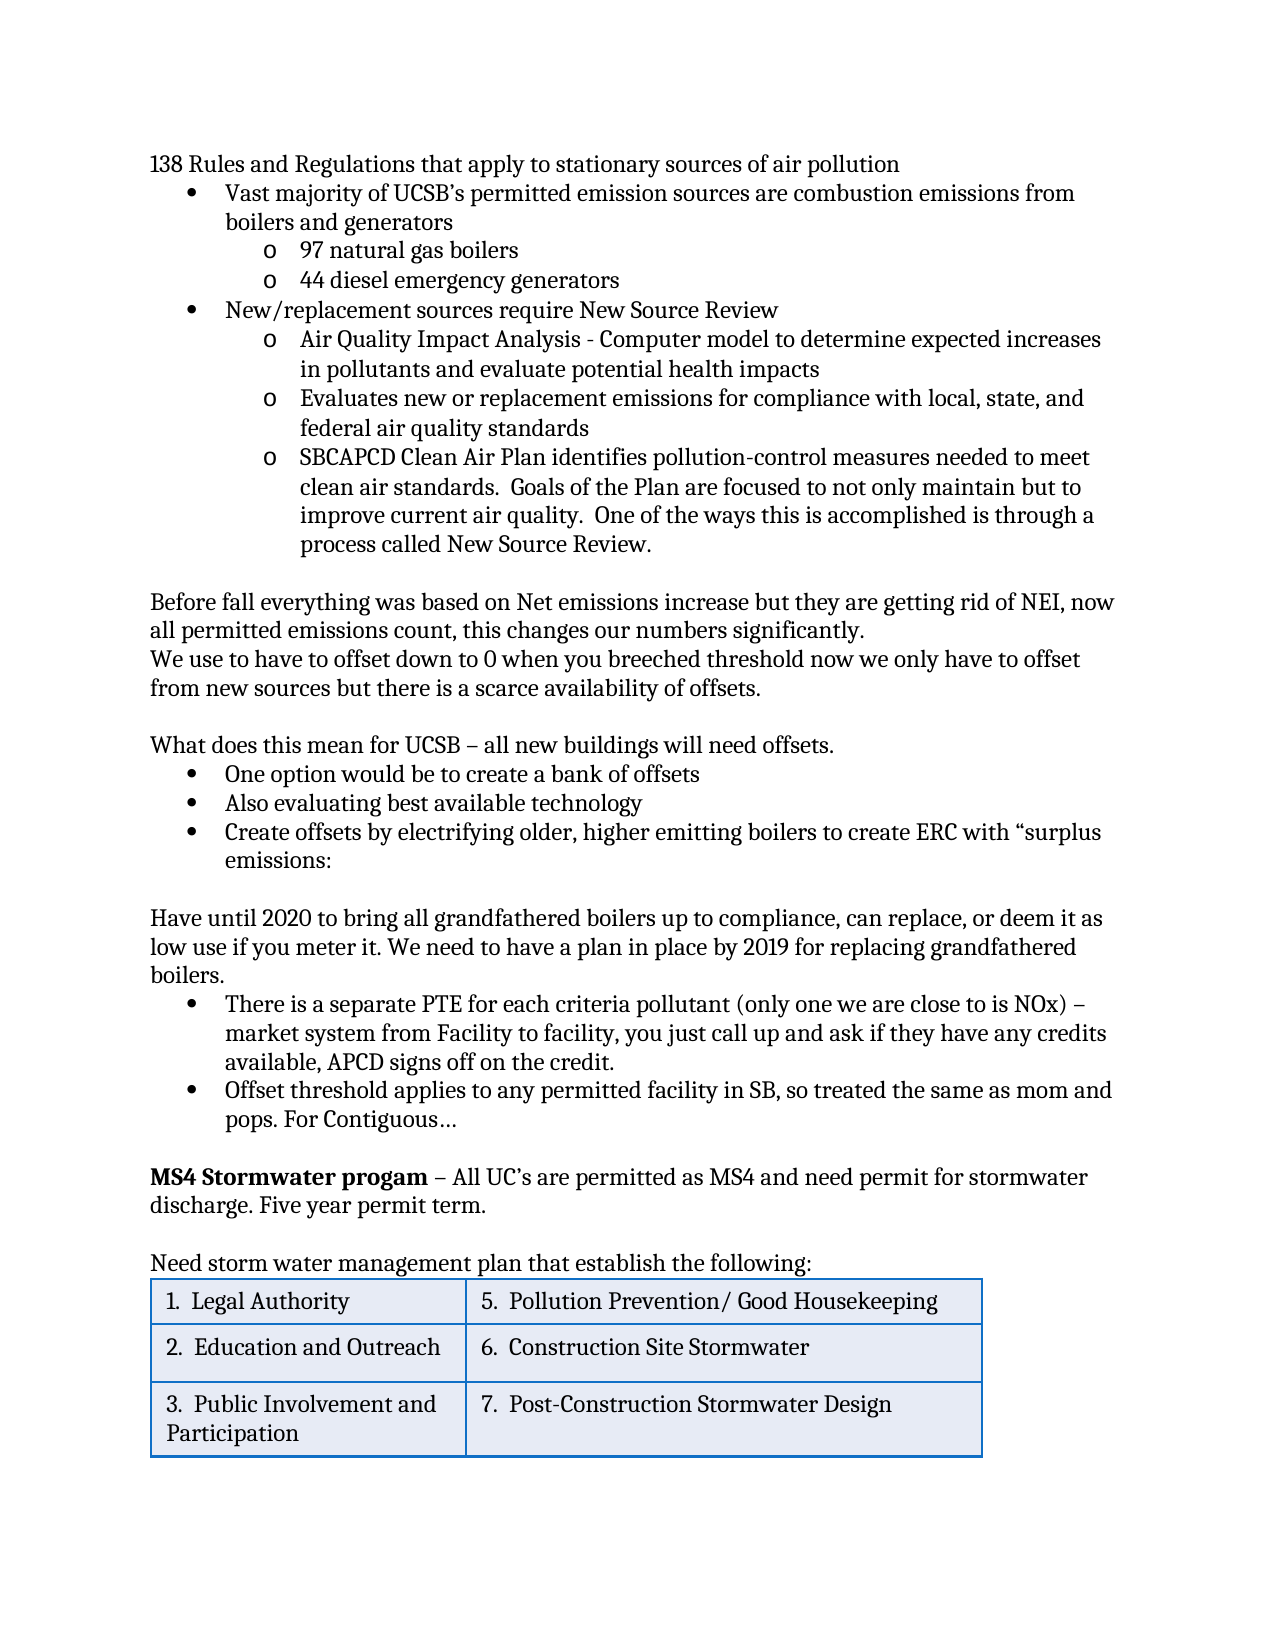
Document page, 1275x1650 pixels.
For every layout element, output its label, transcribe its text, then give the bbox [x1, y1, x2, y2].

table_cell 7. Post-Construction Stormwater Design [467, 1383, 981, 1455]
text 138 Rules and Regulations that apply to stationary sources of air pollution [150, 150, 1125, 179]
list One option would be to create a bank of offsets [187, 760, 1125, 789]
list 97 natural gas boilers [262, 236, 1125, 266]
list Vast majority of UCSB’s permitted emission sources are combustion emissions from boilers and generators [187, 179, 1125, 236]
list There is a separate PTE for each criteria pollutant (only one we are close to is NOx) – market system from Facility to facility, you just call up and ask if they have any credits available, APCD signs off on the credit. [187, 990, 1125, 1076]
list Create offsets by electrifying older, higher emitting boilers to create ERC with “surplus emissions: [187, 817, 1125, 875]
table_cell 2. Education and Outreach [152, 1325, 465, 1381]
list SBCAPCD Clean Air Plan identifies pollution-control measures needed to meet clean air standards. Goals of the Plan are focused to not only maintain but to improve current air quality. One of the ways this is accomplished is through a process called New Source Review. [262, 442, 1125, 559]
list New/replacement sources require New Source Review [187, 296, 1125, 325]
list Evaluates new or replacement emissions for compliance with local, state, and federal air quality standards [262, 384, 1125, 442]
list Air Quality Impact Analysis - Computer model to determine expected increases in pollutants and evaluate potential health impacts [262, 325, 1125, 384]
list Also evaluating best available technology [187, 789, 1125, 817]
text We use to have to offset down to 0 when you breeched threshold now we only have to offset from new sources but there is a scarce availability of offsets. [150, 645, 1125, 702]
list 44 diesel emergency generators [262, 266, 1125, 296]
table_header 5. Pollution Prevention/ Good Housekeeping [467, 1280, 981, 1323]
table_cell 3. Public Involvement and Participation [152, 1383, 465, 1455]
list Offset threshold applies to any permitted facility in SB, so treated the same as mom and pops. For Contiguous… [187, 1076, 1125, 1134]
text What does this mean for UCSB – all new buildings will need offsets. [150, 731, 1125, 760]
text Need storm water management plan that establish the following: [150, 1249, 1125, 1277]
text Have until 2020 to bring all grandfathered boilers up to compliance, can replace, or deem it as low use if you meter it. We need to have a plan in place by 2019 for replacing grandfathered boilers. [150, 904, 1125, 990]
text Before fall everything was based on Net emissions increase but they are getting rid of NEI, now all permitted emissions count, this changes our numbers significantly. [150, 587, 1125, 645]
table_cell 6. Construction Site Stormwater [467, 1325, 981, 1381]
table_header 1. Legal Authority [152, 1280, 465, 1323]
text MS4 Stormwater progam – All UC’s are permitted as MS4 and need permit for stormwater discharge. Five year permit term. [150, 1162, 1125, 1220]
